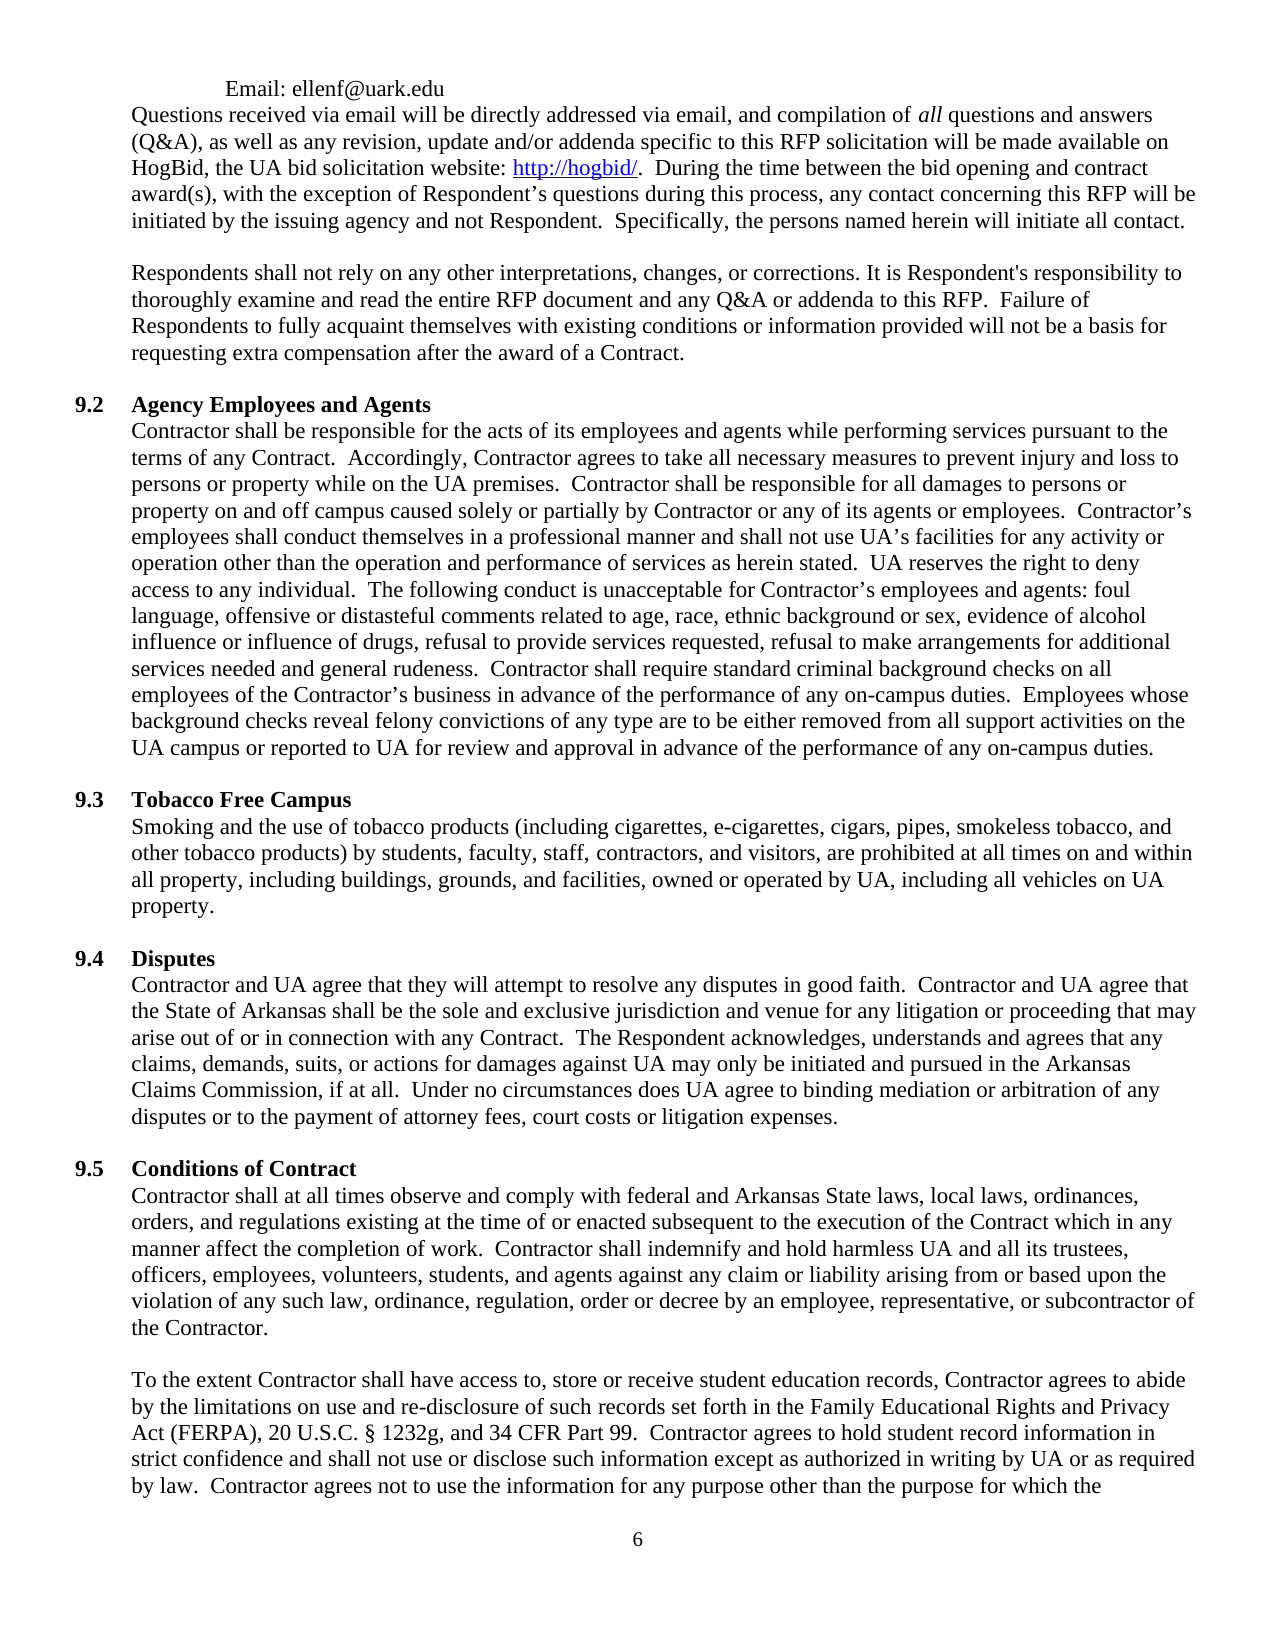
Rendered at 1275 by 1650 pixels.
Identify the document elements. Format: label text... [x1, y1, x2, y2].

text 9.4 Disputes [75, 945, 1200, 971]
text 9.3 Tobacco Free Campus [75, 787, 1200, 813]
text Respondents shall not rely on any other interpretations, changes, or corrections. It is Respondent's responsibility to thoroughly examine and read the entire RFP document and any Q&A or addenda to this RFP. Failure of Respondents to fully acquaint themselves with existing conditions or information provided will not be a basis for requesting extra compensation after the award of a Contract. [75, 259, 1200, 365]
text Smoking and the use of tobacco products (including cigarettes, e-cigarettes, cigars, pipes, smokeless tobacco, and other tobacco products) by students, faculty, staff, contractors, and visitors, are prohibited at all times on and within all property, including buildings, grounds, and facilities, owned or operated by UA, including all vehicles on UA property. [131, 813, 1200, 918]
text Email: ellenf@uark.edu [131, 75, 1200, 101]
text 9.2 Agency Employees and Agents [75, 391, 1200, 418]
text Questions received via email will be directly addressed via email, and compilation of all questions and answers (Q&A), as well as any revision, update and/or addenda specific to this RFP solicitation will be made available on HogBid, the UA bid solicitation website: http://hogbid/. During the time between the bid opening and contract award(s), with the exception of Respondent’s questions during this process, any contact concerning this RFP will be initiated by the issuing agency and not Respondent. Specifically, the persons named herein will initiate all contact. [75, 101, 1200, 233]
text Contractor shall be responsible for the acts of its employees and agents while performing services pursuant to the terms of any Contract. Accordingly, Contractor agrees to take all necessary measures to prevent injury and loss to persons or property while on the UA premises. Contractor shall be responsible for all damages to persons or property on and off campus caused solely or partially by Contractor or any of its agents or employees. Contractor’s employees shall conduct themselves in a professional manner and shall not use UA’s facilities for any activity or operation other than the operation and performance of services as herein stated. UA reserves the right to deny access to any individual. The following conduct is unacceptable for Contractor’s employees and agents: foul language, offensive or distasteful comments related to age, race, ethnic background or sex, evidence of alcohol influence or influence of drugs, refusal to provide services requested, refusal to make arrangements for additional services needed and general rudeness. Contractor shall require standard criminal background checks on all employees of the Contractor’s business in advance of the performance of any on-campus duties. Employees whose background checks reveal felony convictions of any type are to be either removed from all support activities on the UA campus or reported to UA for review and approval in advance of the performance of any on-campus duties. [75, 418, 1200, 760]
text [75, 1366, 1200, 1498]
text Contractor and UA agree that they will attempt to resolve any disputes in good faith. Contractor and UA agree that the State of Arkansas shall be the sole and exclusive jurisdiction and venue for any litigation or proceeding that may arise out of or in connection with any Contract. The Respondent acknowledges, understands and agrees that any claims, demands, suits, or actions for damages against UA may only be initiated and pursued in the Arkansas Claims Commission, if at all. Under no circumstances does UA agree to binding mediation or arbitration of any disputes or to the payment of attorney fees, court costs or litigation expenses. [131, 971, 1200, 1129]
text 9.5 Conditions of Contract [75, 1156, 1200, 1182]
text Contractor shall at all times observe and comply with federal and Arkansas State laws, local laws, ordinances, orders, and regulations existing at the time of or enacted subsequent to the execution of the Contract which in any manner affect the completion of work. Contractor shall indemnify and hold harmless UA and all its trustees, officers, employees, volunteers, students, and agents against any claim or liability arising from or based upon the violation of any such law, ordinance, regulation, order or decree by an employee, representative, or subcontractor of the Contractor. [75, 1182, 1200, 1340]
